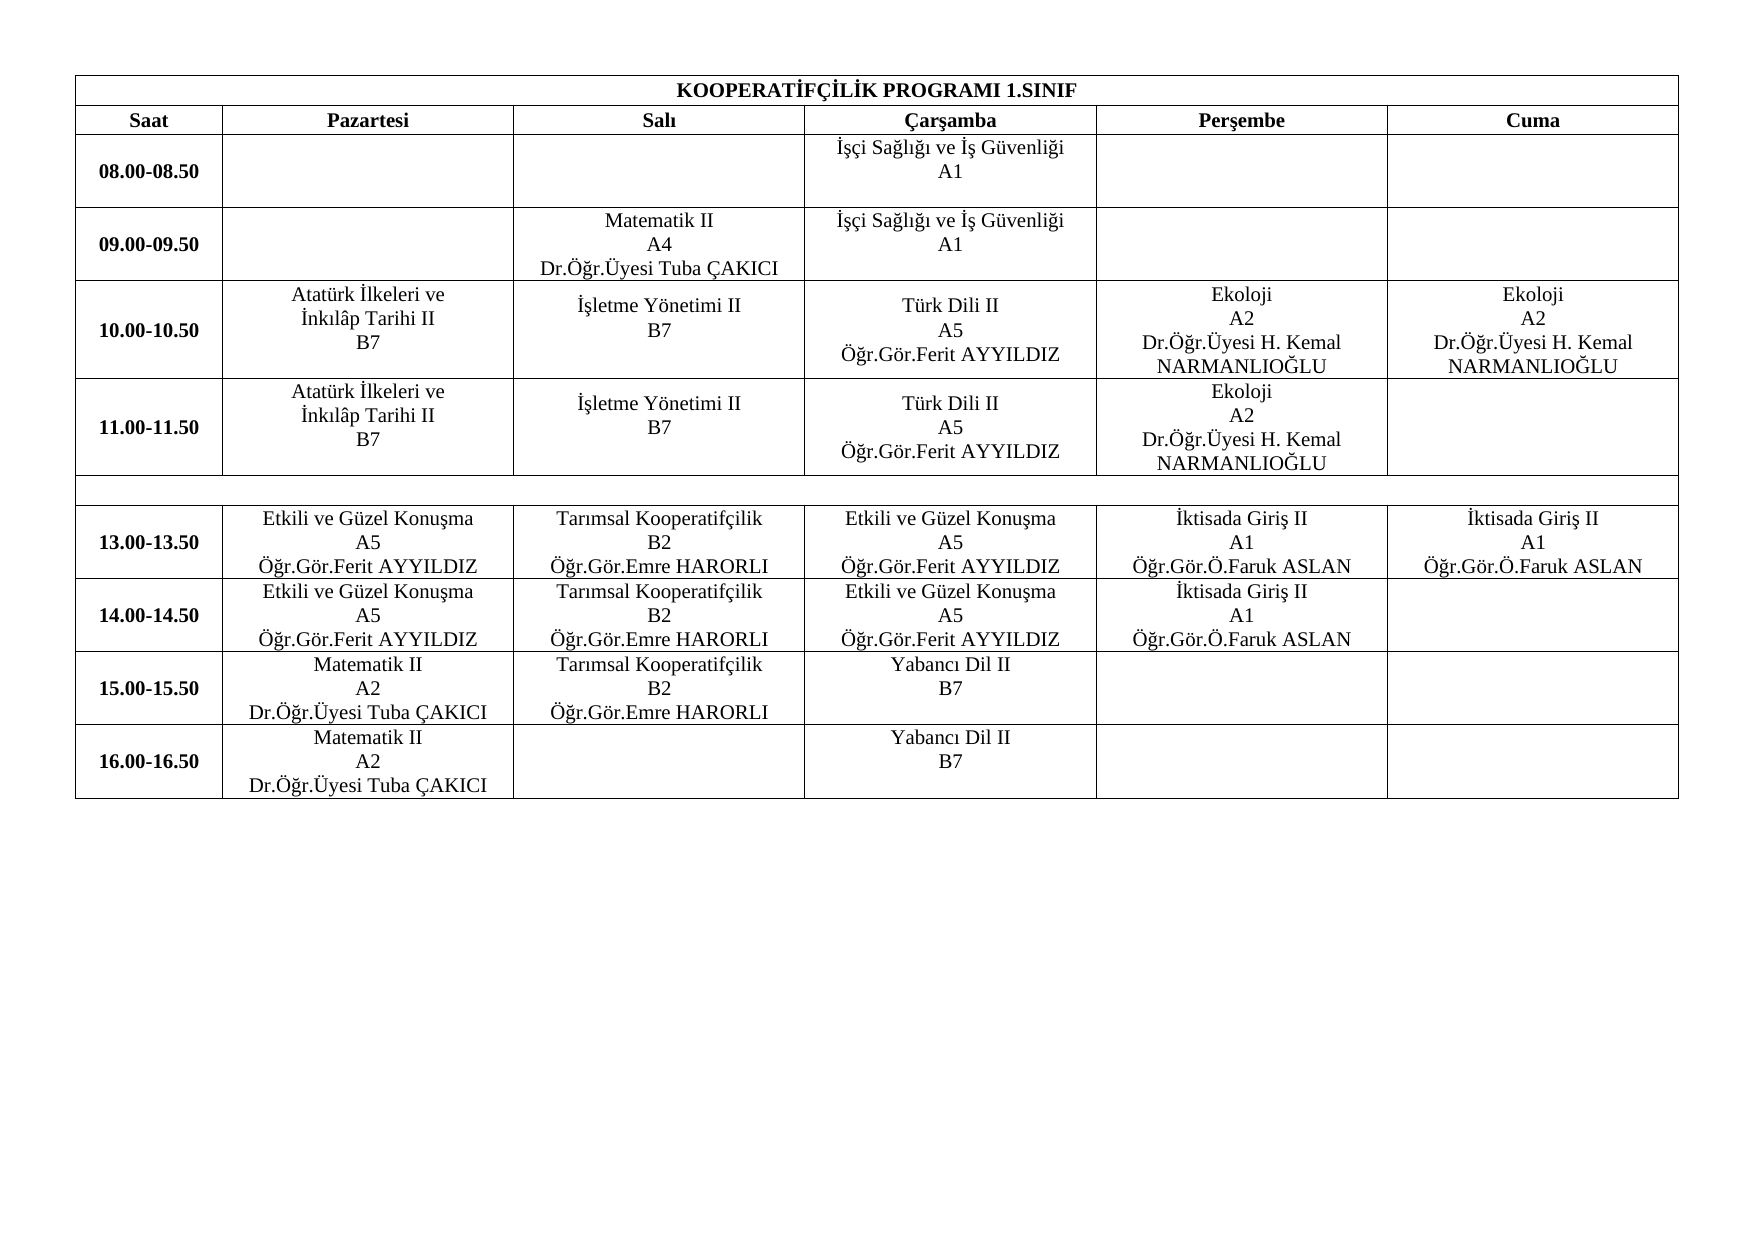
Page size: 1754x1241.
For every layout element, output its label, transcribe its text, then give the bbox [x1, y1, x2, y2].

table_header KOOPERATİFÇİLİK PROGRAMI 1.SINIF [76, 76, 1678, 104]
table_cell [1388, 208, 1678, 280]
table_cell Salı [514, 106, 804, 134]
table_cell [223, 135, 513, 207]
table_cell İktisada Giriş II A1 Öğr.Gör.Ö.Faruk ASLAN [1388, 506, 1678, 578]
table_cell Tarımsal Kooperatifçilik B2 Öğr.Gör.Emre HARORLI [514, 506, 804, 578]
table_cell Cuma [1388, 106, 1678, 134]
table_cell Atatürk İlkeleri ve İnkılâp Tarihi II B7 [223, 281, 513, 378]
table_cell Atatürk İlkeleri ve İnkılâp Tarihi II B7 [223, 379, 513, 475]
table_cell İşletme Yönetimi II B7 [514, 281, 804, 378]
table_cell İşçi Sağlığı ve İş Güvenliği A1 [805, 135, 1096, 207]
table_cell Türk Dili II A5 Öğr.Gör.Ferit AYYILDIZ [805, 281, 1096, 378]
table_cell 11.00-11.50 [76, 379, 222, 475]
table_cell [514, 725, 804, 797]
table_cell Ekoloji A2 Dr.Öğr.Üyesi H. Kemal NARMANLIOĞLU [1388, 281, 1678, 378]
table_cell Yabancı Dil II B7 [805, 725, 1096, 797]
table_cell Tarımsal Kooperatifçilik B2 Öğr.Gör.Emre HARORLI [514, 652, 804, 724]
table_cell Pazartesi [223, 106, 513, 134]
table_cell İşçi Sağlığı ve İş Güvenliği A1 [805, 208, 1096, 280]
table_cell Ekoloji A2 Dr.Öğr.Üyesi H. Kemal NARMANLIOĞLU [1097, 281, 1387, 378]
table_cell İşletme Yönetimi II B7 [514, 379, 804, 475]
table_cell 08.00-08.50 [76, 135, 222, 207]
table_cell 15.00-15.50 [76, 652, 222, 724]
table_cell Matematik II A4 Dr.Öğr.Üyesi Tuba ÇAKICI [514, 208, 804, 280]
table_cell [1097, 725, 1387, 797]
table_cell Perşembe [1097, 106, 1387, 134]
table_cell Matematik II A2 Dr.Öğr.Üyesi Tuba ÇAKICI [223, 652, 513, 724]
table_cell [1097, 208, 1387, 280]
table_cell [1388, 579, 1678, 651]
table_cell Tarımsal Kooperatifçilik B2 Öğr.Gör.Emre HARORLI [514, 579, 804, 651]
table_cell Etkili ve Güzel Konuşma A5 Öğr.Gör.Ferit AYYILDIZ [223, 506, 513, 578]
table_cell [223, 208, 513, 280]
table_cell [1388, 652, 1678, 724]
table_cell [1097, 652, 1387, 724]
table_cell 10.00-10.50 [76, 281, 222, 378]
table_cell 16.00-16.50 [76, 725, 222, 797]
table_cell Çarşamba [805, 106, 1096, 134]
table_cell Türk Dili II A5 Öğr.Gör.Ferit AYYILDIZ [805, 379, 1096, 475]
table_cell 13.00-13.50 [76, 506, 222, 578]
table_cell Yabancı Dil II B7 [805, 652, 1096, 724]
table_cell [1388, 379, 1678, 475]
table_cell 09.00-09.50 [76, 208, 222, 280]
table_cell İktisada Giriş II A1 Öğr.Gör.Ö.Faruk ASLAN [1097, 506, 1387, 578]
table_cell Saat [76, 106, 222, 134]
table_cell [76, 476, 1678, 504]
table_cell [514, 135, 804, 207]
table_cell Etkili ve Güzel Konuşma A5 Öğr.Gör.Ferit AYYILDIZ [805, 579, 1096, 651]
table_cell 14.00-14.50 [76, 579, 222, 651]
table_cell Etkili ve Güzel Konuşma A5 Öğr.Gör.Ferit AYYILDIZ [223, 579, 513, 651]
table_cell Matematik II A2 Dr.Öğr.Üyesi Tuba ÇAKICI [223, 725, 513, 797]
table_cell [1388, 135, 1678, 207]
table_cell Ekoloji A2 Dr.Öğr.Üyesi H. Kemal NARMANLIOĞLU [1097, 379, 1387, 475]
table_cell Etkili ve Güzel Konuşma A5 Öğr.Gör.Ferit AYYILDIZ [805, 506, 1096, 578]
table_cell İktisada Giriş II A1 Öğr.Gör.Ö.Faruk ASLAN [1097, 579, 1387, 651]
table_cell [1388, 725, 1678, 797]
table_cell [1097, 135, 1387, 207]
